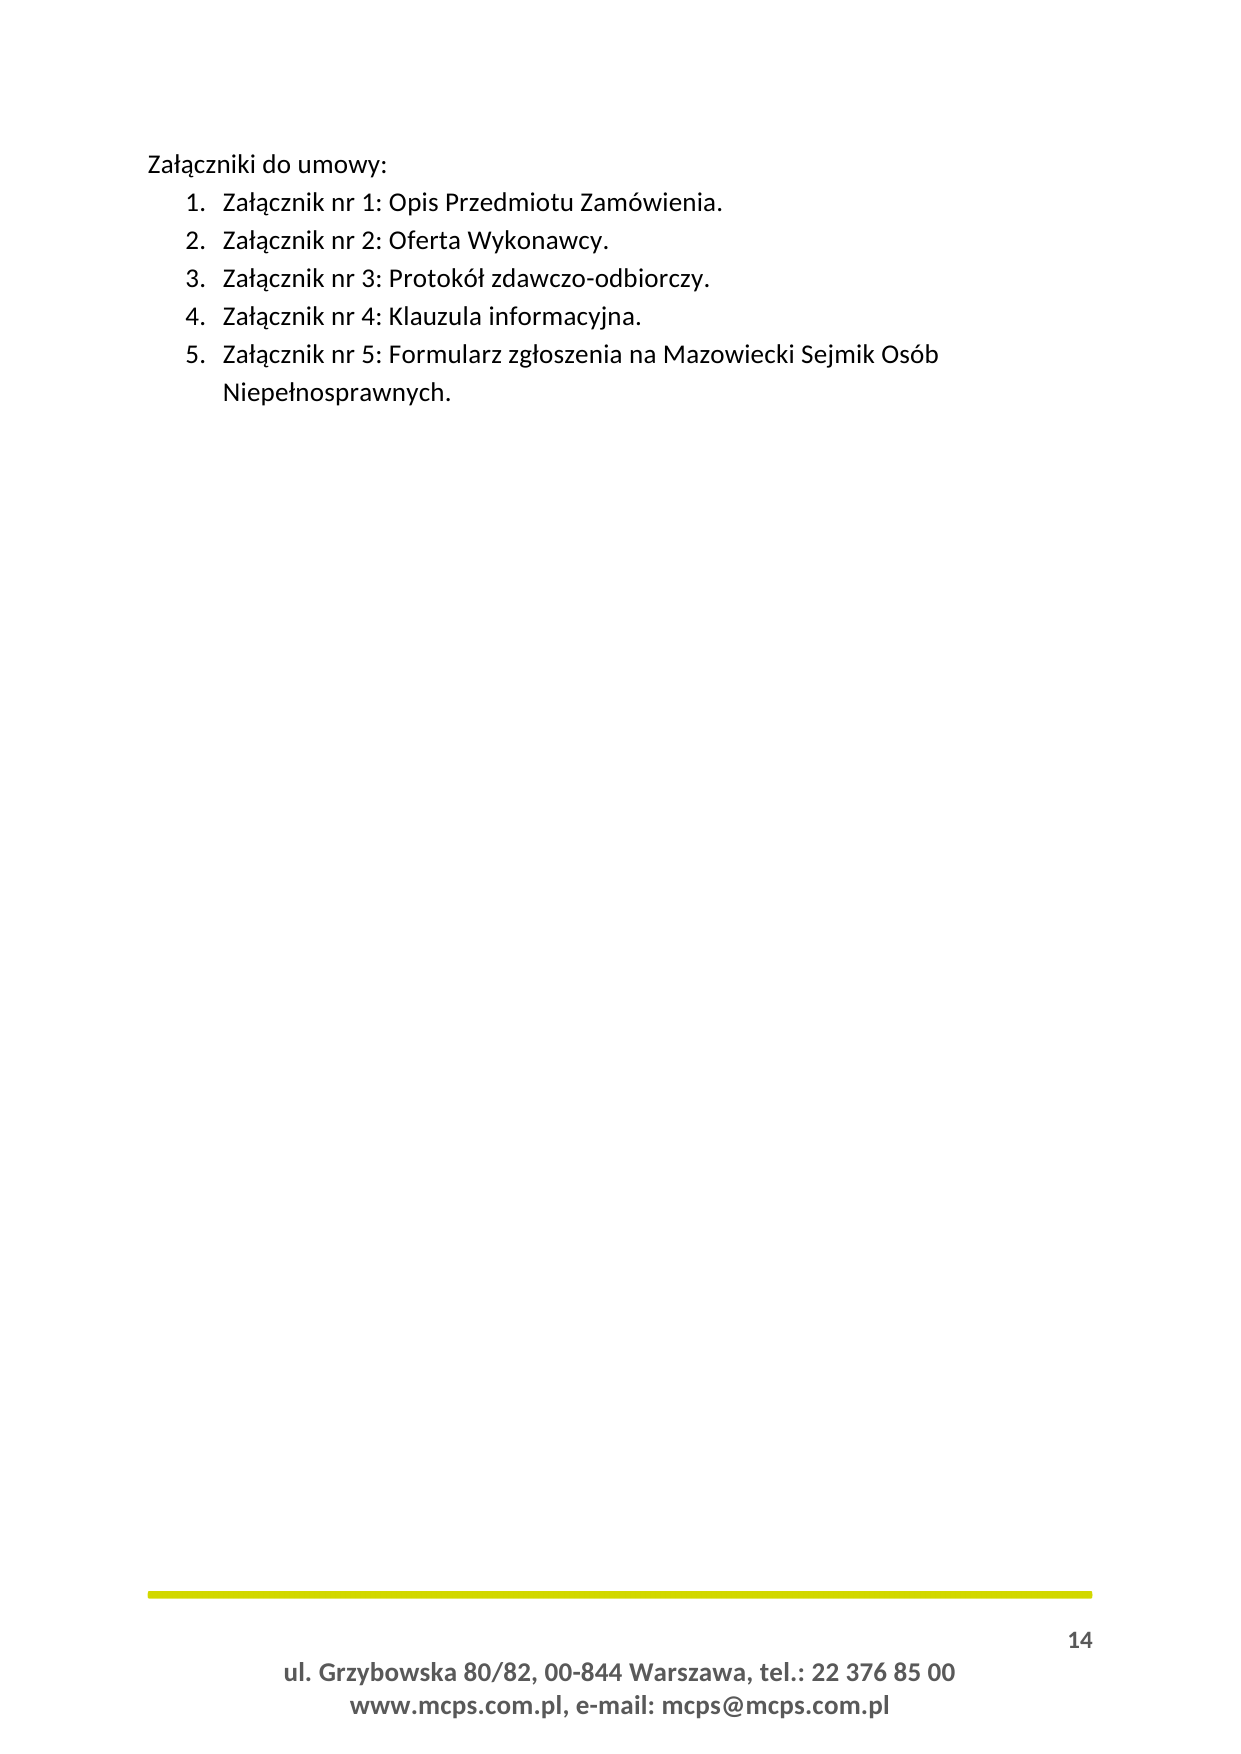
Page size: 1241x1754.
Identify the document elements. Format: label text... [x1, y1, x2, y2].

list Załącznik nr 3: Protokół zdawczo-odbiorczy. [185, 261, 1092, 294]
text Załączniki do umowy: [148, 148, 1092, 181]
list Załącznik nr 5: Formularz zgłoszenia na Mazowiecki Sejmik Osób Niepełnosprawnych. [185, 337, 1092, 408]
list Załącznik nr 4: Klauzula informacyjna. [185, 299, 1092, 332]
picture [147, 1591, 1093, 1599]
list Załącznik nr 1: Opis Przedmiotu Zamówienia. [185, 186, 1092, 219]
list Załącznik nr 2: Oferta Wykonawcy. [185, 223, 1092, 257]
